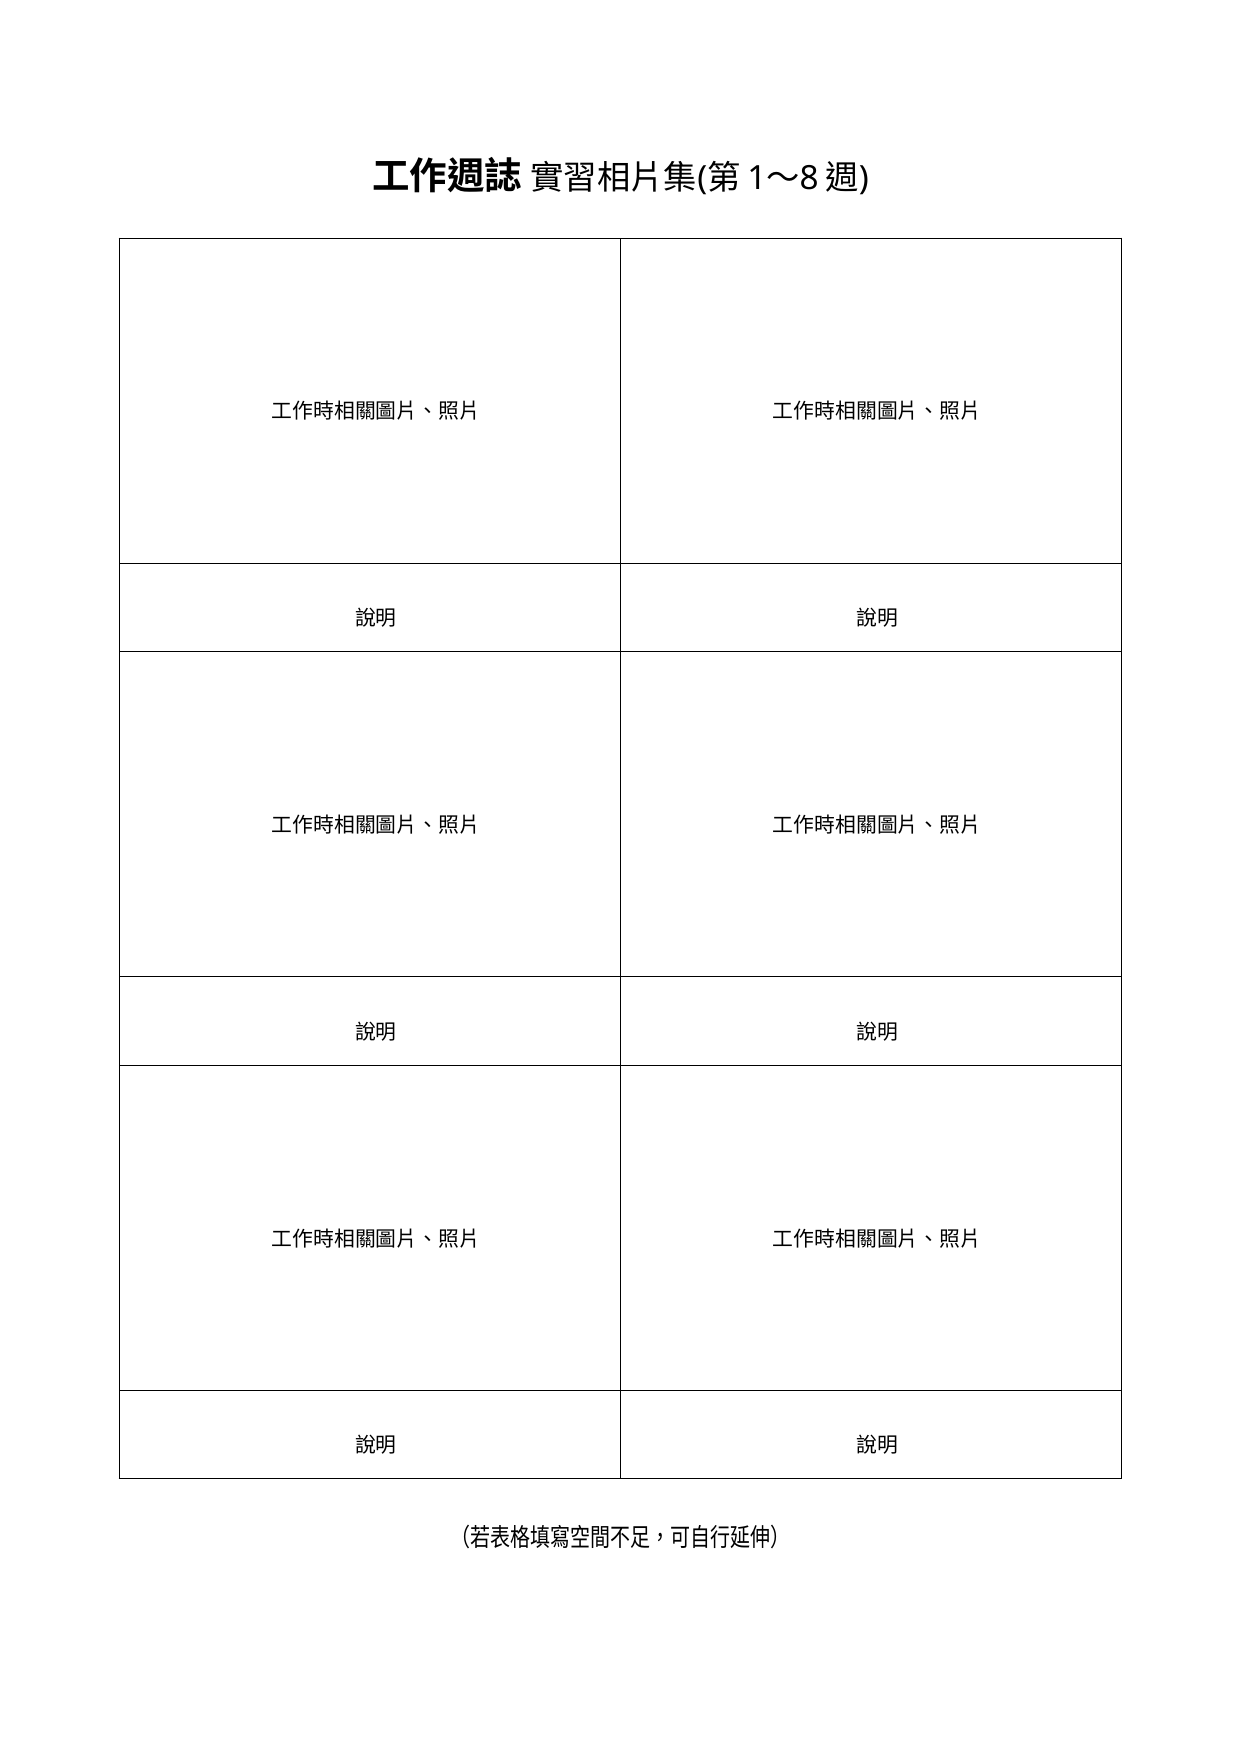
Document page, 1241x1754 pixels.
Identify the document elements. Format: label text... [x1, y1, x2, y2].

table_cell 說明 [120, 977, 620, 1064]
table_header 工作時相關圖片、照片 [120, 239, 620, 562]
table_cell 說明 [621, 1391, 1121, 1478]
table_cell 工作時相關圖片、照片 [621, 1066, 1121, 1389]
table_header 工作時相關圖片、照片 [621, 239, 1121, 562]
text 工作週誌 實習相片集(第1～8週) [118, 146, 1122, 200]
table_cell 說明 [120, 1391, 620, 1478]
table_cell 說明 [120, 564, 620, 651]
table_cell 工作時相關圖片、照片 [120, 1066, 620, 1389]
text （若表格填寫空間不足，可自行延伸） [118, 1517, 1122, 1554]
table_cell 工作時相關圖片、照片 [621, 652, 1121, 976]
table_cell 說明 [621, 977, 1121, 1064]
table_cell 說明 [621, 564, 1121, 651]
table_cell 工作時相關圖片、照片 [120, 652, 620, 976]
